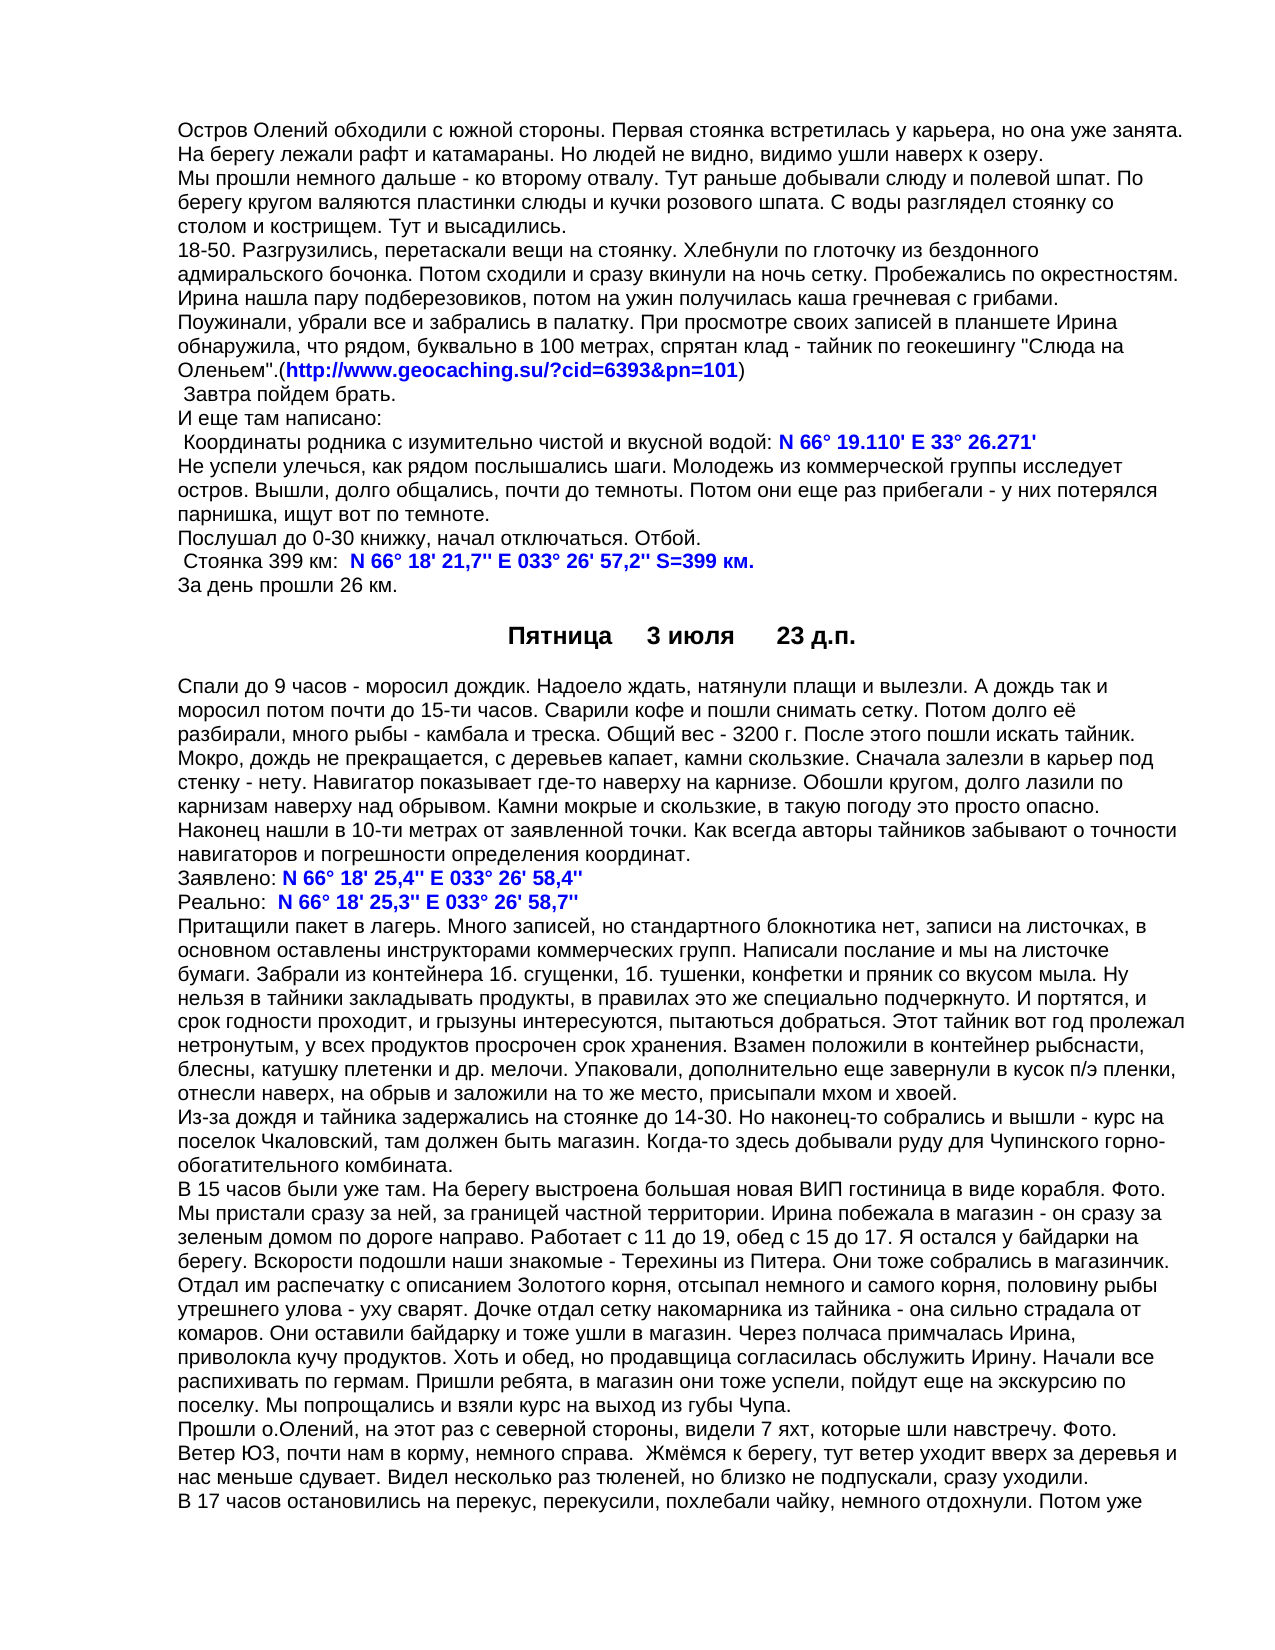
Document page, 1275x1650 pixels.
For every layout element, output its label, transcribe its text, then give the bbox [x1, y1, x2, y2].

text 18-50. Разгрузились, перетаскали вещи на стоянку. Хлебнули по глоточку из бездонного адмиральского бочонка. Потом сходили и сразу вкинули на ночь сетку. Пробежались по окрестностям. Ирина нашла пару подберезовиков, потом на ужин получилась каша гречневая с грибами. [177, 238, 1186, 310]
text Мы прошли немного дальше - ко второму отвалу. Тут раньше добывали слюду и полевой шпат. По берегу кругом валяются пластинки слюды и кучки розового шпата. С воды разглядел стоянку со столом и кострищем. Тут и высадились. [177, 166, 1186, 238]
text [177, 1488, 1186, 1512]
text Остров Олений обходили с южной стороны. Первая стоянка встретилась у карьера, но она уже занята. На берегу лежали рафт и катамараны. Но людей не видно, видимо ушли наверх к озеру. [177, 118, 1186, 166]
text Реально: N 66° 18' 25,3'' E 033° 26' 58,7'' [177, 889, 1186, 913]
text Стоянка 399 км: N 66° 18' 21,7'' E 033° 26' 57,2'' S=399 км. [177, 549, 1186, 573]
text Заявлено: N 66° 18' 25,4'' E 033° 26' 58,4'' [177, 866, 1186, 889]
text За день прошли 26 км. [177, 573, 1186, 597]
text И еще там написано: [177, 406, 1186, 429]
text Притащили пакет в лагерь. Много записей, но стандартного блокнотика нет, записи на листочках, в основном оставлены инструкторами коммерческих групп. Написали послание и мы на листочке бумаги. Забрали из контейнера 1б. сгущенки, 1б. тушенки, конфетки и пряник со вкусом мыла. Ну нельзя в тайники закладывать продукты, в правилах это же специально подчеркнуто. И портятся, и срок годности проходит, и грызуны интересуются, пытаються добраться. Этот тайник вот год пролежал нетронутым, у всех продуктов просрочен срок хранения. Взамен положили в контейнер рыбснасти, блесны, катушку плетенки и др. мелочи. Упаковали, дополнительно еще завернули в кусок п/э пленки, отнесли наверх, на обрыв и заложили на то же место, присыпали мхом и хвоей. [177, 913, 1186, 1105]
text Пятница 3 июля 23 д.п. [177, 621, 1186, 650]
text Послушал до 0-30 книжку, начал отключаться. Отбой. [177, 525, 1186, 549]
text Из-за дождя и тайника задержались на стоянке до 14-30. Но наконец-то собрались и вышли - курс на поселок Чкаловский, там должен быть магазин. Когда-то здесь добывали руду для Чупинского горно-обогатительного комбината. [177, 1105, 1186, 1177]
text В 15 часов были уже там. На берегу выстроена большая новая ВИП гостиница в виде корабля. Фото. Мы пристали сразу за ней, за границей частной территории. Ирина побежала в магазин - он сразу за зеленым домом по дороге направо. Работает с 11 до 19, обед с 15 до 17. Я остался у байдарки на берегу. Вскорости подошли наши знакомые - Терехины из Питера. Они тоже собрались в магазинчик. Отдал им распечатку с описанием Золотого корня, отсыпал немного и самого корня, половину рыбы утрешнего улова - уху сварят. Дочке отдал сетку накомарника из тайника - она сильно страдала от комаров. Они оставили байдарку и тоже ушли в магазин. Через полчаса примчалась Ирина, приволокла кучу продуктов. Хоть и обед, но продавщица согласилась обслужить Ирину. Начали все распихивать по гермам. Пришли ребята, в магазин они тоже успели, пойдут еще на экскурсию по поселку. Мы попрощались и взяли курс на выход из губы Чупа. [177, 1177, 1186, 1417]
text Не успели улечься, как рядом послышались шаги. Молодежь из коммерческой группы исследует остров. Вышли, долго общались, почти до темноты. Потом они еще раз прибегали - у них потерялся парнишка, ищут вот по темноте. [177, 453, 1186, 525]
text Спали до 9 часов - моросил дождик. Надоело ждать, натянули плащи и вылезли. А дождь так и моросил потом почти до 15-ти часов. Сварили кофе и пошли снимать сетку. Потом долго её разбирали, много рыбы - камбала и треска. Общий вес - 3200 г. После этого пошли искать тайник. Мокро, дождь не прекращается, с деревьев капает, камни скользкие. Сначала залезли в карьер под стенку - нету. Навигатор показывает где-то наверху на карнизе. Обошли кругом, долго лазили по карнизам наверху над обрывом. Камни мокрые и скользкие, в такую погоду это просто опасно. Наконец нашли в 10-ти метрах от заявленной точки. Как всегда авторы тайников забывают о точности навигаторов и погрешности определения координат. [177, 674, 1186, 866]
text Поужинали, убрали все и забрались в палатку. При просмотре своих записей в планшете Ирина обнаружила, что рядом, буквально в 100 метрах, спрятан клад - тайник по геокешингу "Слюда на Оленьем".(http://www.geocaching.su/?cid=6393&pn=101) [177, 310, 1186, 382]
text Прошли о.Олений, на этот раз с северной стороны, видели 7 яхт, которые шли навстречу. Фото. [177, 1417, 1186, 1441]
text Завтра пойдем брать. [177, 382, 1186, 406]
text Ветер ЮЗ, почти нам в корму, немного справа. Жмёмся к берегу, тут ветер уходит вверх за деревья и нас меньше сдувает. Видел несколько раз тюленей, но близко не подпускали, сразу уходили. [177, 1441, 1186, 1488]
text Координаты родника с изумительно чистой и вкусной водой: N 66° 19.110' E 33° 26.271' [177, 429, 1186, 453]
